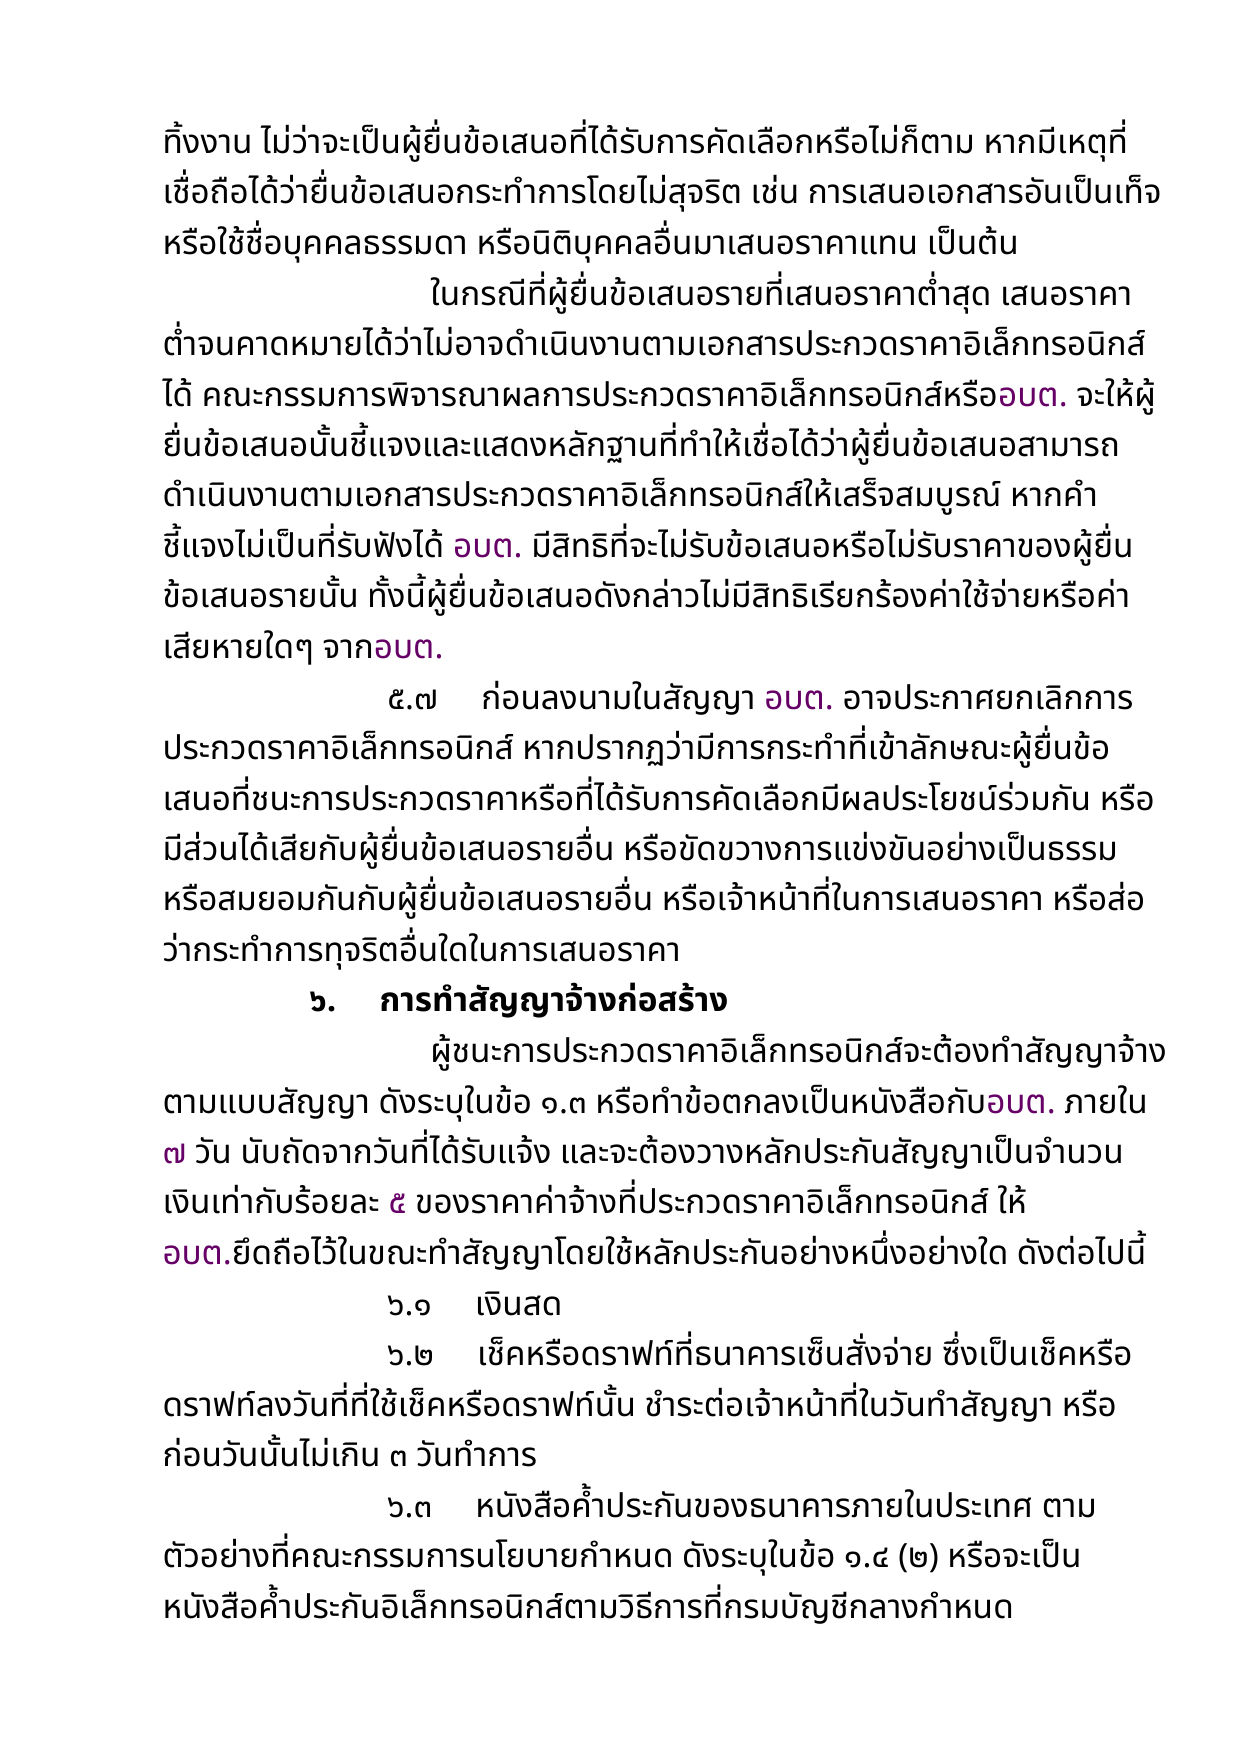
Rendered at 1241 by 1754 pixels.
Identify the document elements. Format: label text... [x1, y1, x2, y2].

table_cell ๕.๗ ก่อนลงนามในสัญญา อบต. อาจประกาศยกเลิกการประกวดราคาอิเล็กทรอนิกส์ หากปรากฏว่ามีการกระทำที่เข้าลักษณะผู้ยื่นข้อเสนอที่ชนะการประกวดราคาหรือที่ได้รับการคัดเลือกมีผลประโยชน์ร่วมกัน หรือมีส่วนได้เสียกับผู้ยื่นข้อเสนอรายอื่น หรือขัดขวางการแข่งขันอย่างเป็นธรรม หรือสมยอมกันกับผู้ยื่นข้อเสนอรายอื่น หรือเจ้าหน้าที่ในการเสนอราคา หรือส่อว่ากระทำการทุจริตอื่นใดในการเสนอราคา [162, 674, 1167, 976]
table_cell ในกรณีที่ผู้ยื่นข้อเสนอรายที่เสนอราคาต่ำสุด เสนอราคาต่ำจนคาดหมายได้ว่าไม่อาจดำเนินงานตามเอกสารประกวดราคาอิเล็กทรอนิกส์ได้ คณะกรรมการพิจารณาผลการประกวดราคาอิเล็กทรอนิกส์หรืออบต. จะให้ผู้ยื่นข้อเสนอนั้นชี้แจงและแสดงหลักฐานที่ทำให้เชื่อได้ว่าผู้ยื่นข้อเสนอสามารถดำเนินงานตามเอกสารประกวดราคาอิเล็กทรอนิกส์ให้เสร็จสมบูรณ์ หากคำชี้แจงไม่เป็นที่รับฟังได้ อบต. มีสิทธิที่จะไม่รับข้อเสนอหรือไม่รับราคาของผู้ยื่นข้อเสนอรายนั้น ทั้งนี้ผู้ยื่นข้อเสนอดังกล่าวไม่มีสิทธิเรียกร้องค่าใช้จ่ายหรือค่าเสียหายใดๆ จากอบต. [162, 269, 1167, 673]
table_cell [162, 118, 1167, 269]
table_cell ผู้ชนะการประกวดราคาอิเล็กทรอนิกส์จะต้องทำสัญญาจ้างตามแบบสัญญา ดังระบุในข้อ ๑.๓ หรือทำข้อตกลงเป็นหนังสือกับอบต. ภายใน ๗ วัน นับถัดจากวันที่ได้รับแจ้ง และจะต้องวางหลักประกันสัญญาเป็นจำนวนเงินเท่ากับร้อยละ ๕ ของราคาค่าจ้างที่ประกวดราคาอิเล็กทรอนิกส์ ให้อบต.ยึดถือไว้ในขณะทำสัญญาโดยใช้หลักประกันอย่างหนึ่งอย่างใด ดังต่อไปนี้ [162, 1027, 1167, 1279]
table_cell ๖.๒ เช็คหรือดราฟท์ที่ธนาคารเซ็นสั่งจ่าย ซึ่งเป็นเช็คหรือดราฟท์ลงวันที่ที่ใช้เช็คหรือดราฟท์นั้น ชำระต่อเจ้าหน้าที่ในวันทำสัญญา หรือก่อนวันนั้นไม่เกิน ๓ วันทำการ [162, 1330, 1167, 1482]
table_header ๖. การทำสัญญาจ้างก่อสร้าง [162, 976, 1167, 1027]
table_cell ๖.๑ เงินสด [162, 1280, 1167, 1330]
table_cell ๖.๓ หนังสือค้ำประกันของธนาคารภายในประเทศ ตามตัวอย่างที่คณะกรรมการนโยบายกำหนด ดังระบุในข้อ ๑.๔ (๒) หรือจะเป็นหนังสือค้ำประกันอิเล็กทรอนิกส์ตามวิธีการที่กรมบัญชีกลางกำหนด [162, 1482, 1167, 1633]
